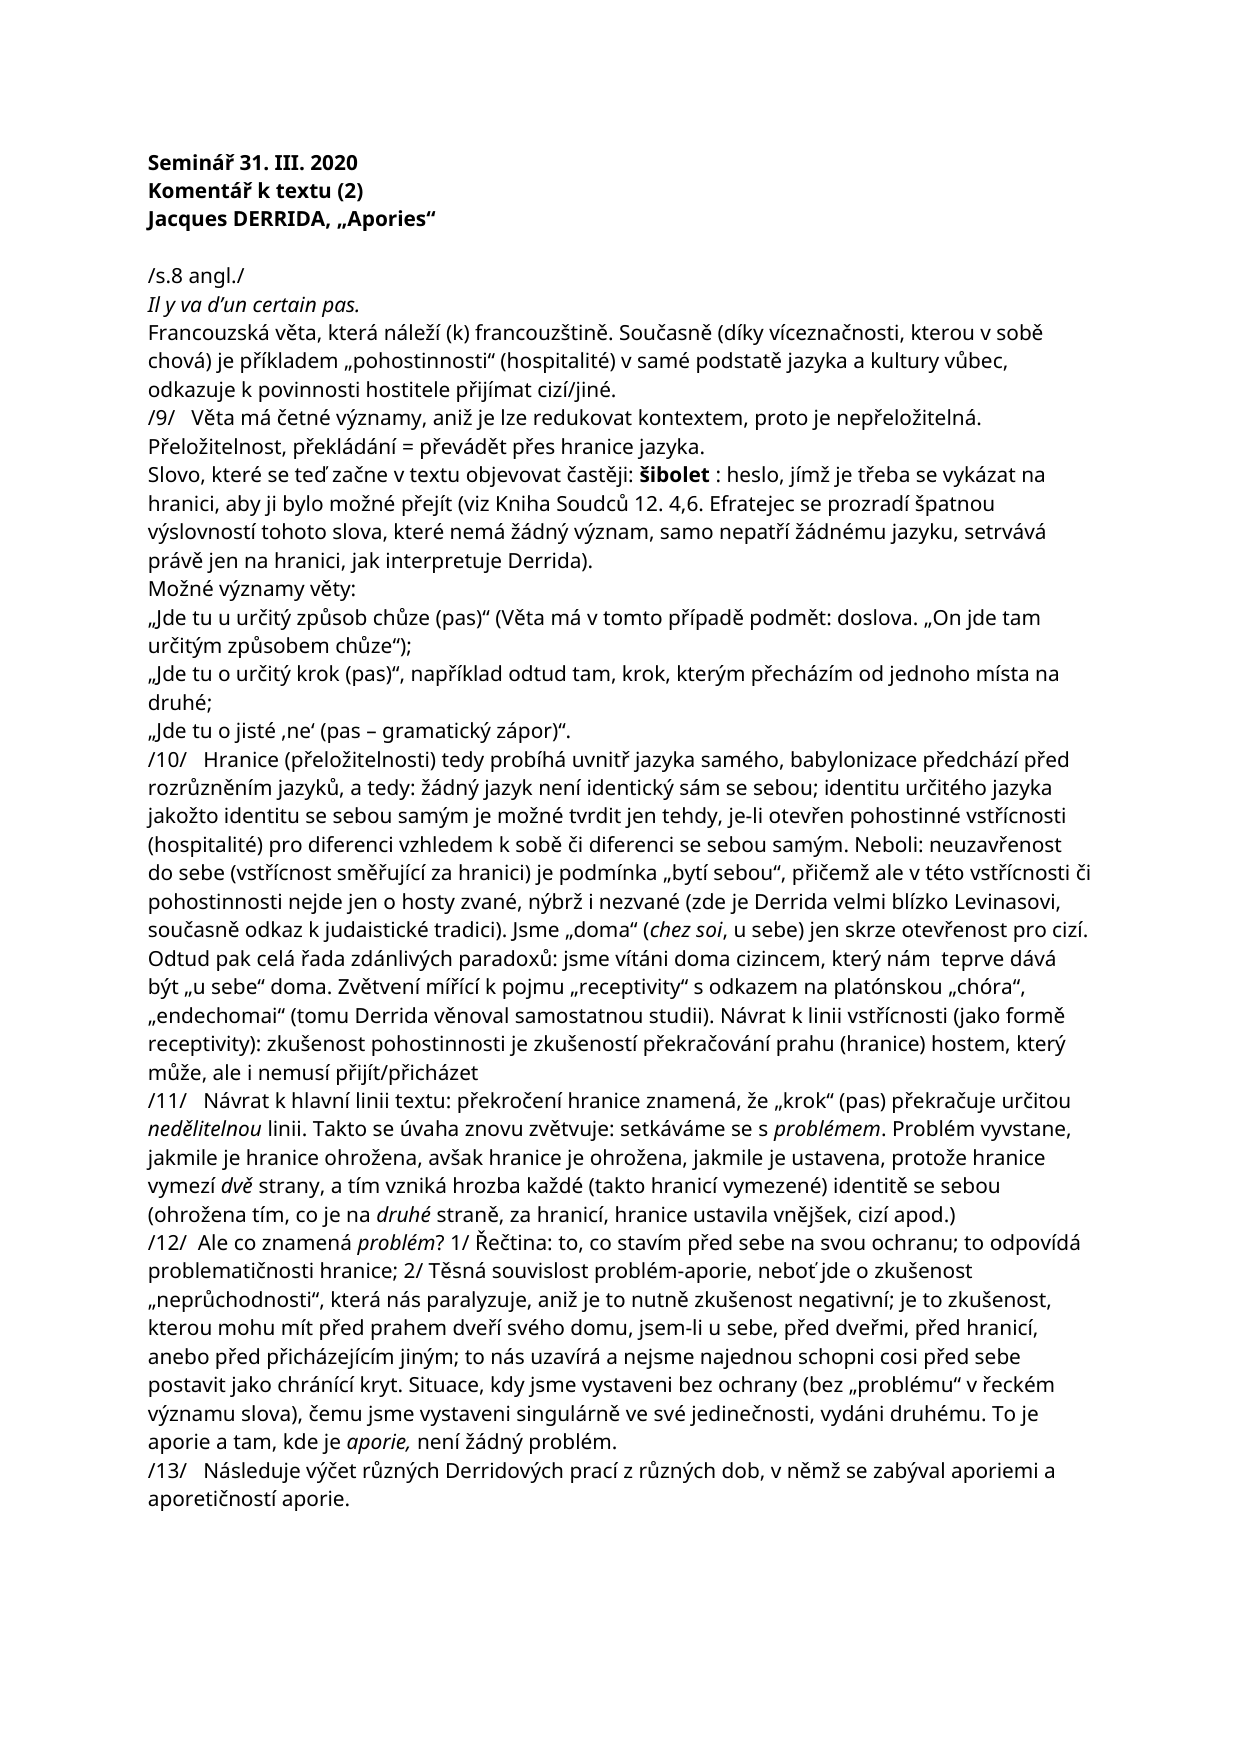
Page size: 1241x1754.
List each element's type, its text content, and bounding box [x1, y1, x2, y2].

text „Jde tu o jisté ‚ne‘ (pas – gramatický zápor)“. [148, 716, 1093, 745]
text /13/ Následuje výčet různých Derridových prací z různých dob, v němž se zabýval aporiemi a aporetičností aporie. [148, 1456, 1093, 1513]
text Slovo, které se teď začne v textu objevovat častěji: šibolet : heslo, jímž je třeba se vykázat na hranici, aby ji bylo možné přejít (viz Kniha Soudců 12. 4,6. Efratejec se prozradí špatnou výslovností tohoto slova, které nemá žádný význam, samo nepatří žádnému jazyku, setrvává právě jen na hranici, jak interpretuje Derrida). [148, 460, 1093, 574]
text Jacques DERRIDA, „Apories“ [148, 204, 1093, 233]
text Francouzská věta, která náleží (k) francouzštině. Současně (díky víceznačnosti, kterou v sobě chová) je příkladem „pohostinnosti“ (hospitalité) v samé podstatě jazyka a kultury vůbec, odkazuje k povinnosti hostitele přijímat cizí/jiné. [148, 318, 1093, 403]
text „Jde tu o určitý krok (pas)“, například odtud tam, krok, kterým přecházím od jednoho místa na druhé; [148, 659, 1093, 716]
text Komentář k textu (2) [148, 176, 1093, 204]
text Seminář 31. III. 2020 [148, 148, 1093, 176]
text /12/ Ale co znamená problém? 1/ Řečtina: to, co stavím před sebe na svou ochranu; to odpovídá problematičnosti hranice; 2/ Těsná souvislost problém-aporie, neboť jde o zkušenost „neprůchodnosti“, která nás paralyzuje, aniž je to nutně zkušenost negativní; je to zkušenost, kterou mohu mít před prahem dveří svého domu, jsem-li u sebe, před dveřmi, před hranicí, anebo před přicházejícím jiným; to nás uzavírá a nejsme najednou schopni cosi před sebe postavit jako chránící kryt. Situace, kdy jsme vystaveni bez ochrany (bez „problému“ v řeckém významu slova), čemu jsme vystaveni singulárně ve své jedinečnosti, vydáni druhému. To je aporie a tam, kde je aporie, není žádný problém. [148, 1228, 1093, 1456]
text /s.8 angl./ [148, 261, 1093, 290]
text Odtud pak celá řada zdánlivých paradoxů: jsme vítáni doma cizincem, který nám teprve dává být „u sebe“ doma. Zvětvení mířící k pojmu „receptivity“ s odkazem na platónskou „chóra“, „endechomai“ (tomu Derrida věnoval samostatnou studii). Návrat k linii vstřícnosti (jako formě receptivity): zkušenost pohostinnosti je zkušeností překračování prahu (hranice) hostem, který může, ale i nemusí přijít/přicházet [148, 944, 1093, 1086]
text /9/ Věta má četné významy, aniž je lze redukovat kontextem, proto je nepřeložitelná. Přeložitelnost, překládání = převádět přes hranice jazyka. [148, 403, 1093, 460]
text „Jde tu u určitý způsob chůze (pas)“ (Věta má v tomto případě podmět: doslova. „On jde tam určitým způsobem chůze“); [148, 603, 1093, 659]
text /10/ Hranice (přeložitelnosti) tedy probíhá uvnitř jazyka samého, babylonizace předchází před rozrůzněním jazyků, a tedy: žádný jazyk není identický sám se sebou; identitu určitého jazyka jakožto identitu se sebou samým je možné tvrdit jen tehdy, je-li otevřen pohostinné vstřícnosti (hospitalité) pro diferenci vzhledem k sobě či diferenci se sebou samým. Neboli: neuzavřenost do sebe (vstřícnost směřující za hranici) je podmínka „bytí sebou“, přičemž ale v této vstřícnosti či pohostinnosti nejde jen o hosty zvané, nýbrž i nezvané (zde je Derrida velmi blízko Levinasovi, současně odkaz k judaistické tradici). Jsme „doma“ (chez soi, u sebe) jen skrze otevřenost pro cizí. [148, 745, 1093, 944]
text Il y va d’un certain pas. [148, 290, 1093, 318]
text /11/ Návrat k hlavní linii textu: překročení hranice znamená, že „krok“ (pas) překračuje určitou nedělitelnou linii. Takto se úvaha znovu zvětvuje: setkáváme se s problémem. Problém vyvstane, jakmile je hranice ohrožena, avšak hranice je ohrožena, jakmile je ustavena, protože hranice vymezí dvě strany, a tím vzniká hrozba každé (takto hranicí vymezené) identitě se sebou (ohrožena tím, co je na druhé straně, za hranicí, hranice ustavila vnějšek, cizí apod.) [148, 1086, 1093, 1228]
text Možné významy věty: [148, 574, 1093, 603]
